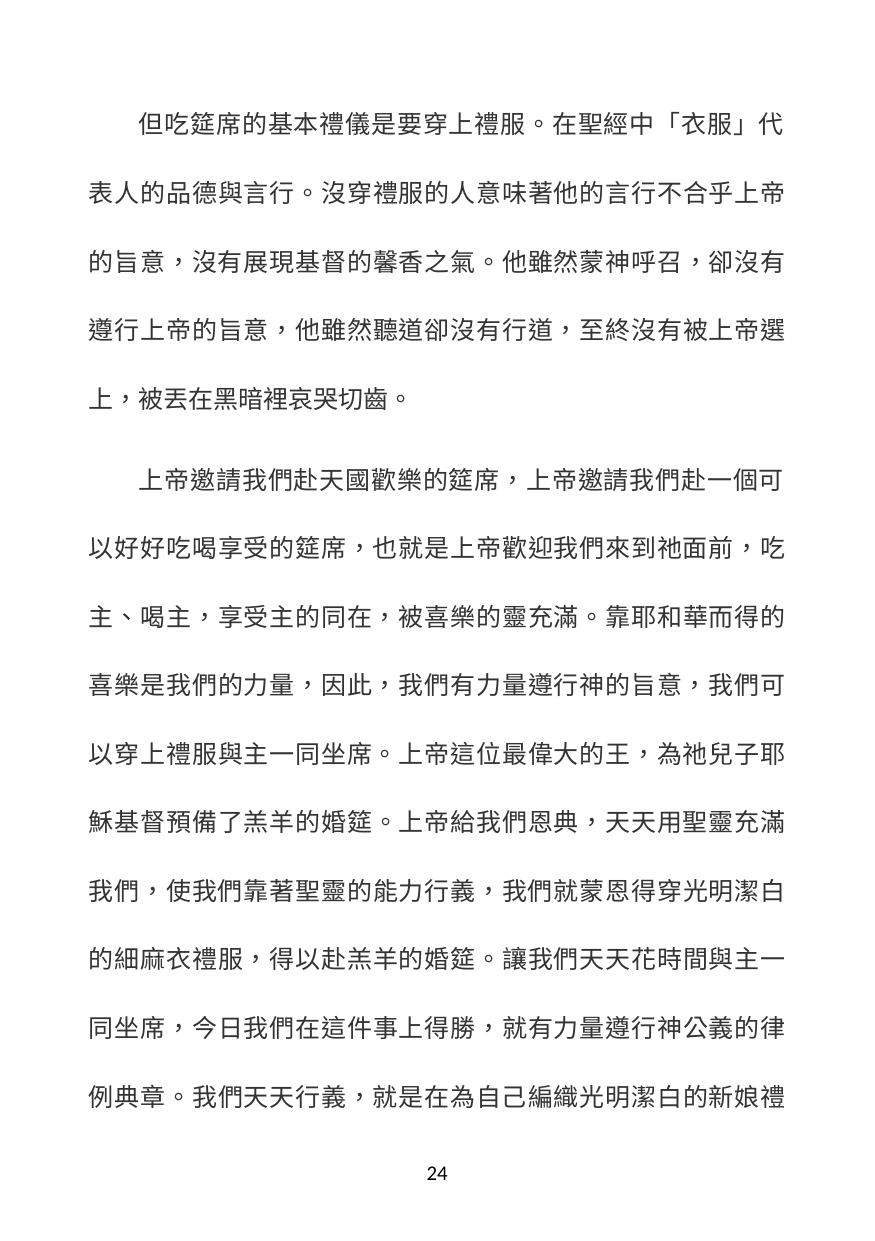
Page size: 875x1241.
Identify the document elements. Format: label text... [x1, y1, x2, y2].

text 但吃筵席的基本禮儀是要穿上禮服。在聖經中「衣服」代表人的品德與言行。沒穿禮服的人意味著他的言行不合乎上帝的旨意，沒有展現基督的馨香之氣。他雖然蒙神呼召，卻沒有遵行上帝的旨意，他雖然聽道卻沒有行道，至終沒有被上帝選上，被丟在黑暗裡哀哭切齒。 [89, 89, 785, 432]
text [89, 444, 785, 1129]
